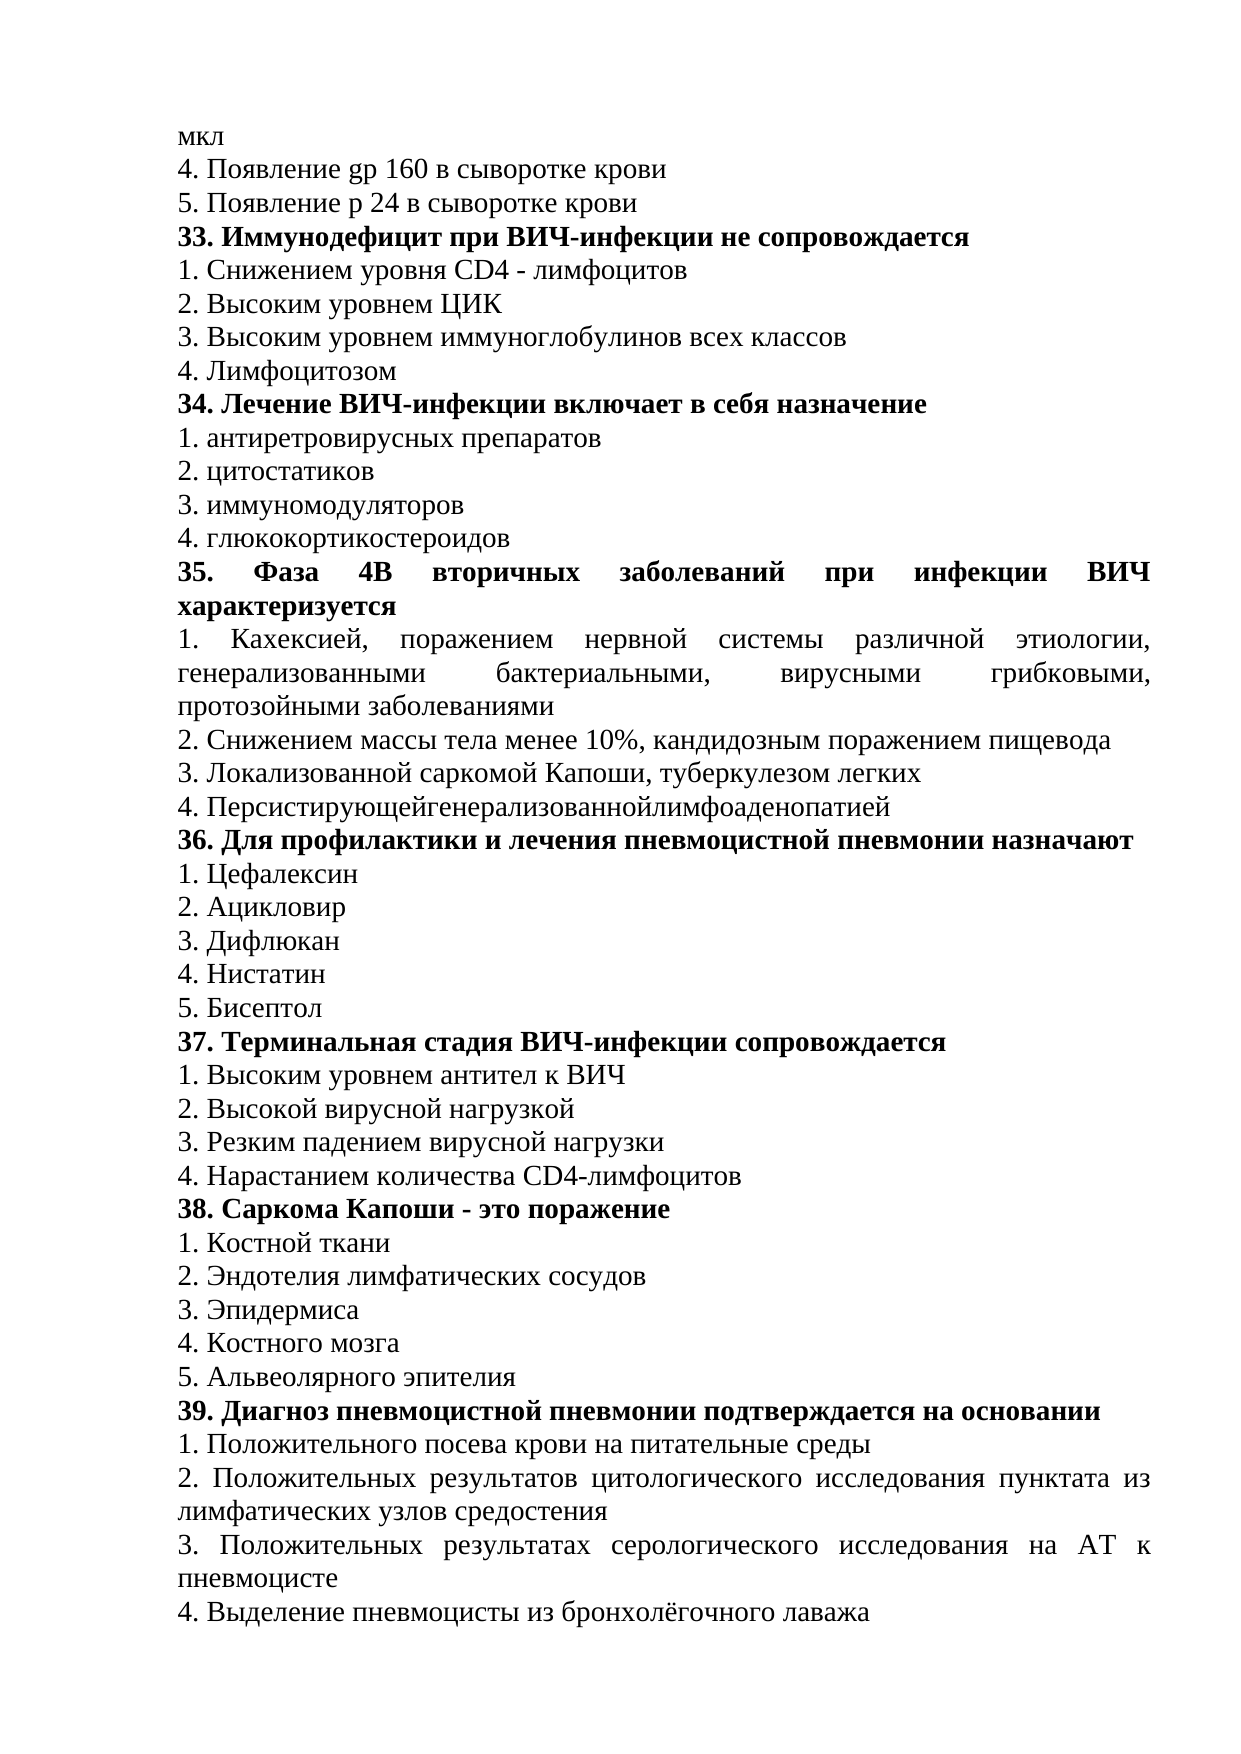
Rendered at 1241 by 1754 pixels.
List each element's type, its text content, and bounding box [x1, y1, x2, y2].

text 2. Высокой вирусной нагрузкой [177, 1091, 1152, 1124]
text 5. Альвеолярного эпителия [177, 1359, 1152, 1393]
text 1. Кахексией, поражением нервной системы различной этиологии, генерализованными бактериальными, вирусными грибковыми, протозойными заболеваниями [177, 621, 1152, 722]
text 4. Лимфоцитозом [177, 353, 1152, 386]
text 36. Для профилактики и лечения пневмоцистной пневмонии назначают [177, 822, 1152, 856]
text 4. Выделение пневмоцисты из бронхолёгочного лаважа [177, 1594, 1152, 1627]
text 3. иммуномодуляторов [177, 487, 1152, 521]
text 3. Высоким уровнем иммуноглобулинов всех классов [177, 319, 1152, 353]
text 2. Положительных результатов цитологического исследования пунктата из лимфатических узлов средостения [177, 1460, 1152, 1527]
text 33. Иммунодефицит при ВИЧ-инфекции не сопровождается [177, 219, 1152, 252]
text 3. Локализованной саркомой Капоши, туберкулезом легких [177, 755, 1152, 789]
text 4. Персистирующейгенерализованнойлимфоаденопатией [177, 789, 1152, 822]
text 2. Эндотелия лимфатических сосудов [177, 1258, 1152, 1292]
text 3. Положительных результатах серологического исследования на АТ к пневмоцисте [177, 1527, 1152, 1594]
text 38. Саркома Капоши - это поражение [177, 1191, 1152, 1225]
text 1. антиретровирусных препаратов [177, 420, 1152, 453]
text 2. Снижением массы тела менее 10%, кандидозным поражением пищевода [177, 722, 1152, 755]
text 3. Резким падением вирусной нагрузки [177, 1124, 1152, 1158]
text 1. Цефалексин [177, 856, 1152, 889]
text 4. Нистатин [177, 957, 1152, 990]
text 2. Ацикловир [177, 889, 1152, 923]
text 4. Появление gp 160 в сыворотке крови [177, 152, 1152, 185]
text 5. Бисептол [177, 990, 1152, 1024]
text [177, 118, 1152, 152]
text 1. Снижением уровня CD4 - лимфоцитов [177, 252, 1152, 286]
text 3. Эпидермиса [177, 1292, 1152, 1326]
text 37. Терминальная стадия ВИЧ-инфекции сопровождается [177, 1024, 1152, 1057]
text 4. глюкокортикостероидов [177, 521, 1152, 554]
text 3. Дифлюкан [177, 923, 1152, 957]
text 1. Костной ткани [177, 1225, 1152, 1258]
text 2. цитостатиков [177, 453, 1152, 487]
text 1. Высоким уровнем антител к ВИЧ [177, 1057, 1152, 1091]
text 1. Положительного посева крови на питательные среды [177, 1426, 1152, 1460]
text 4. Костного мозга [177, 1326, 1152, 1359]
text 2. Высоким уровнем ЦИК [177, 286, 1152, 319]
text 34. Лечение ВИЧ-инфекции включает в себя назначение [177, 386, 1152, 420]
text 35. Фаза 4В вторичных заболеваний при инфекции ВИЧ характеризуется [177, 554, 1152, 621]
text 5. Появление p 24 в сыворотке крови [177, 185, 1152, 219]
text 39. Диагноз пневмоцистной пневмонии подтверждается на основании [177, 1393, 1152, 1426]
text 4. Нарастанием количества CD4-лимфоцитов [177, 1158, 1152, 1191]
